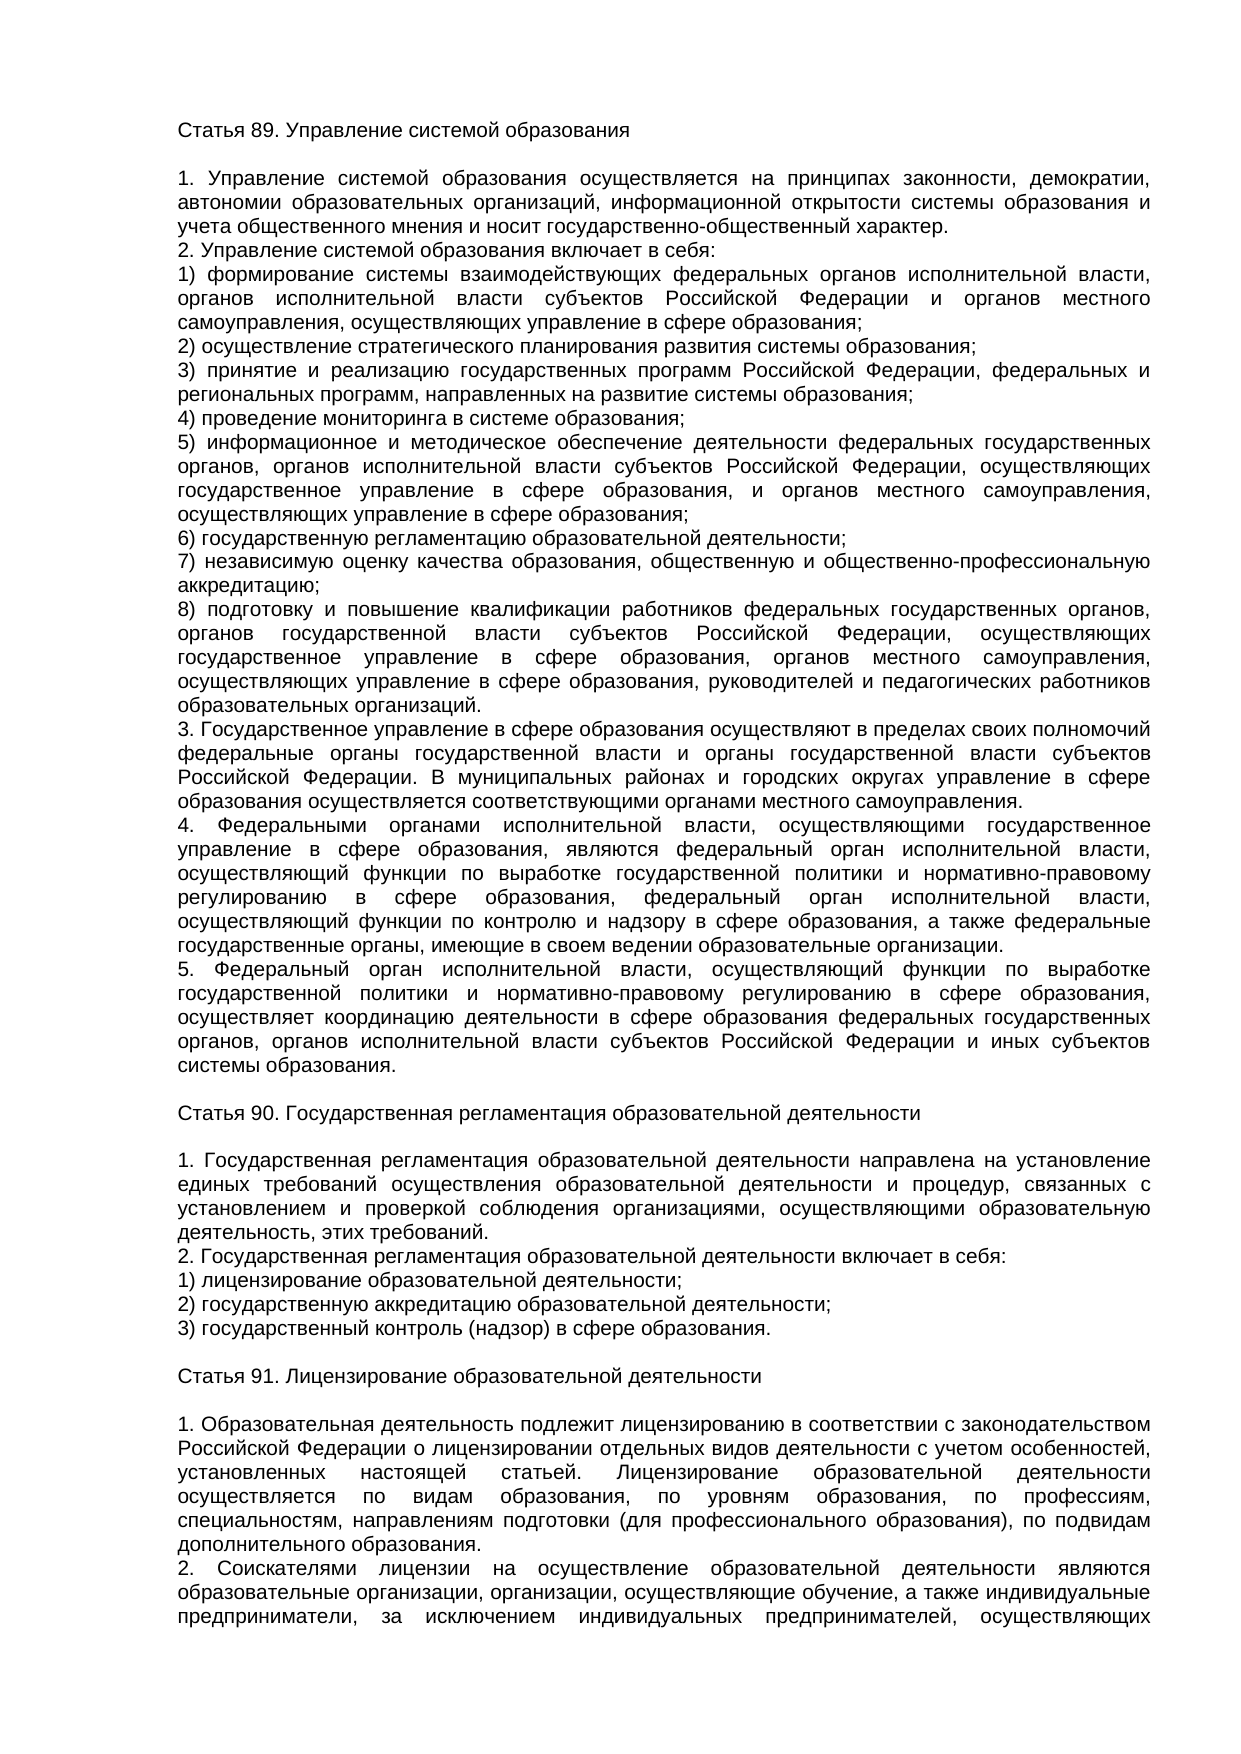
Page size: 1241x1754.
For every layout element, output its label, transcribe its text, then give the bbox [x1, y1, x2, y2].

text 7) независимую оценку качества образования, общественную и общественно-профессиональную аккредитацию; [177, 549, 1152, 597]
text 1) формирование системы взаимодействующих федеральных органов исполнительной власти, органов исполнительной власти субъектов Российской Федерации и органов местного самоуправления, осуществляющих управление в сфере образования; [177, 262, 1152, 334]
text 6) государственную регламентацию образовательной деятельности; [177, 525, 1152, 549]
text Статья 89. Управление системой образования [177, 118, 1152, 142]
text 5) информационное и методическое обеспечение деятельности федеральных государственных органов, органов исполнительной власти субъектов Российской Федерации, осуществляющих государственное управление в сфере образования, и органов местного самоуправления, осуществляющих управление в сфере образования; [177, 429, 1152, 525]
text 2. Государственная регламентация образовательной деятельности включает в себя: [177, 1244, 1152, 1268]
text 4) проведение мониторинга в системе образования; [177, 406, 1152, 429]
text 1. Государственная регламентация образовательной деятельности направлена на установление единых требований осуществления образовательной деятельности и процедур, связанных с установлением и проверкой соблюдения организациями, осуществляющими образовательную деятельность, этих требований. [177, 1148, 1152, 1244]
text Статья 91. Лицензирование образовательной деятельности [177, 1364, 1152, 1388]
text 3) государственный контроль (надзор) в сфере образования. [177, 1316, 1152, 1340]
text 3) принятие и реализацию государственных программ Российской Федерации, федеральных и региональных программ, направленных на развитие системы образования; [177, 358, 1152, 406]
text Статья 90. Государственная регламентация образовательной деятельности [177, 1100, 1152, 1124]
text 1. Управление системой образования осуществляется на принципах законности, демократии, автономии образовательных организаций, информационной открытости системы образования и учета общественного мнения и носит государственно-общественный характер. [177, 166, 1152, 238]
text 2. Управление системой образования включает в себя: [177, 238, 1152, 262]
text 3. Государственное управление в сфере образования осуществляют в пределах своих полномочий федеральные органы государственной власти и органы государственной власти субъектов Российской Федерации. В муниципальных районах и городских округах управление в сфере образования осуществляется соответствующими органами местного самоуправления. [177, 717, 1152, 813]
text 5. Федеральный орган исполнительной власти, осуществляющий функции по выработке государственной политики и нормативно-правовому регулированию в сфере образования, осуществляет координацию деятельности в сфере образования федеральных государственных органов, органов исполнительной власти субъектов Российской Федерации и иных субъектов системы образования. [177, 957, 1152, 1076]
text 2) осуществление стратегического планирования развития системы образования; [177, 334, 1152, 358]
text 4. Федеральными органами исполнительной власти, осуществляющими государственное управление в сфере образования, являются федеральный орган исполнительной власти, осуществляющий функции по выработке государственной политики и нормативно-правовому регулированию в сфере образования, федеральный орган исполнительной власти, осуществляющий функции по контролю и надзору в сфере образования, а также федеральные государственные органы, имеющие в своем ведении образовательные организации. [177, 813, 1152, 957]
text 1. Образовательная деятельность подлежит лицензированию в соответствии с законодательством Российской Федерации о лицензировании отдельных видов деятельности с учетом особенностей, установленных настоящей статьей. Лицензирование образовательной деятельности осуществляется по видам образования, по уровням образования, по профессиям, специальностям, направлениям подготовки (для профессионального образования), по подвидам дополнительного образования. [177, 1412, 1152, 1556]
text 8) подготовку и повышение квалификации работников федеральных государственных органов, органов государственной власти субъектов Российской Федерации, осуществляющих государственное управление в сфере образования, органов местного самоуправления, осуществляющих управление в сфере образования, руководителей и педагогических работников образовательных организаций. [177, 597, 1152, 717]
text 1) лицензирование образовательной деятельности; [177, 1268, 1152, 1292]
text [177, 1556, 1152, 1627]
text 2) государственную аккредитацию образовательной деятельности; [177, 1292, 1152, 1316]
